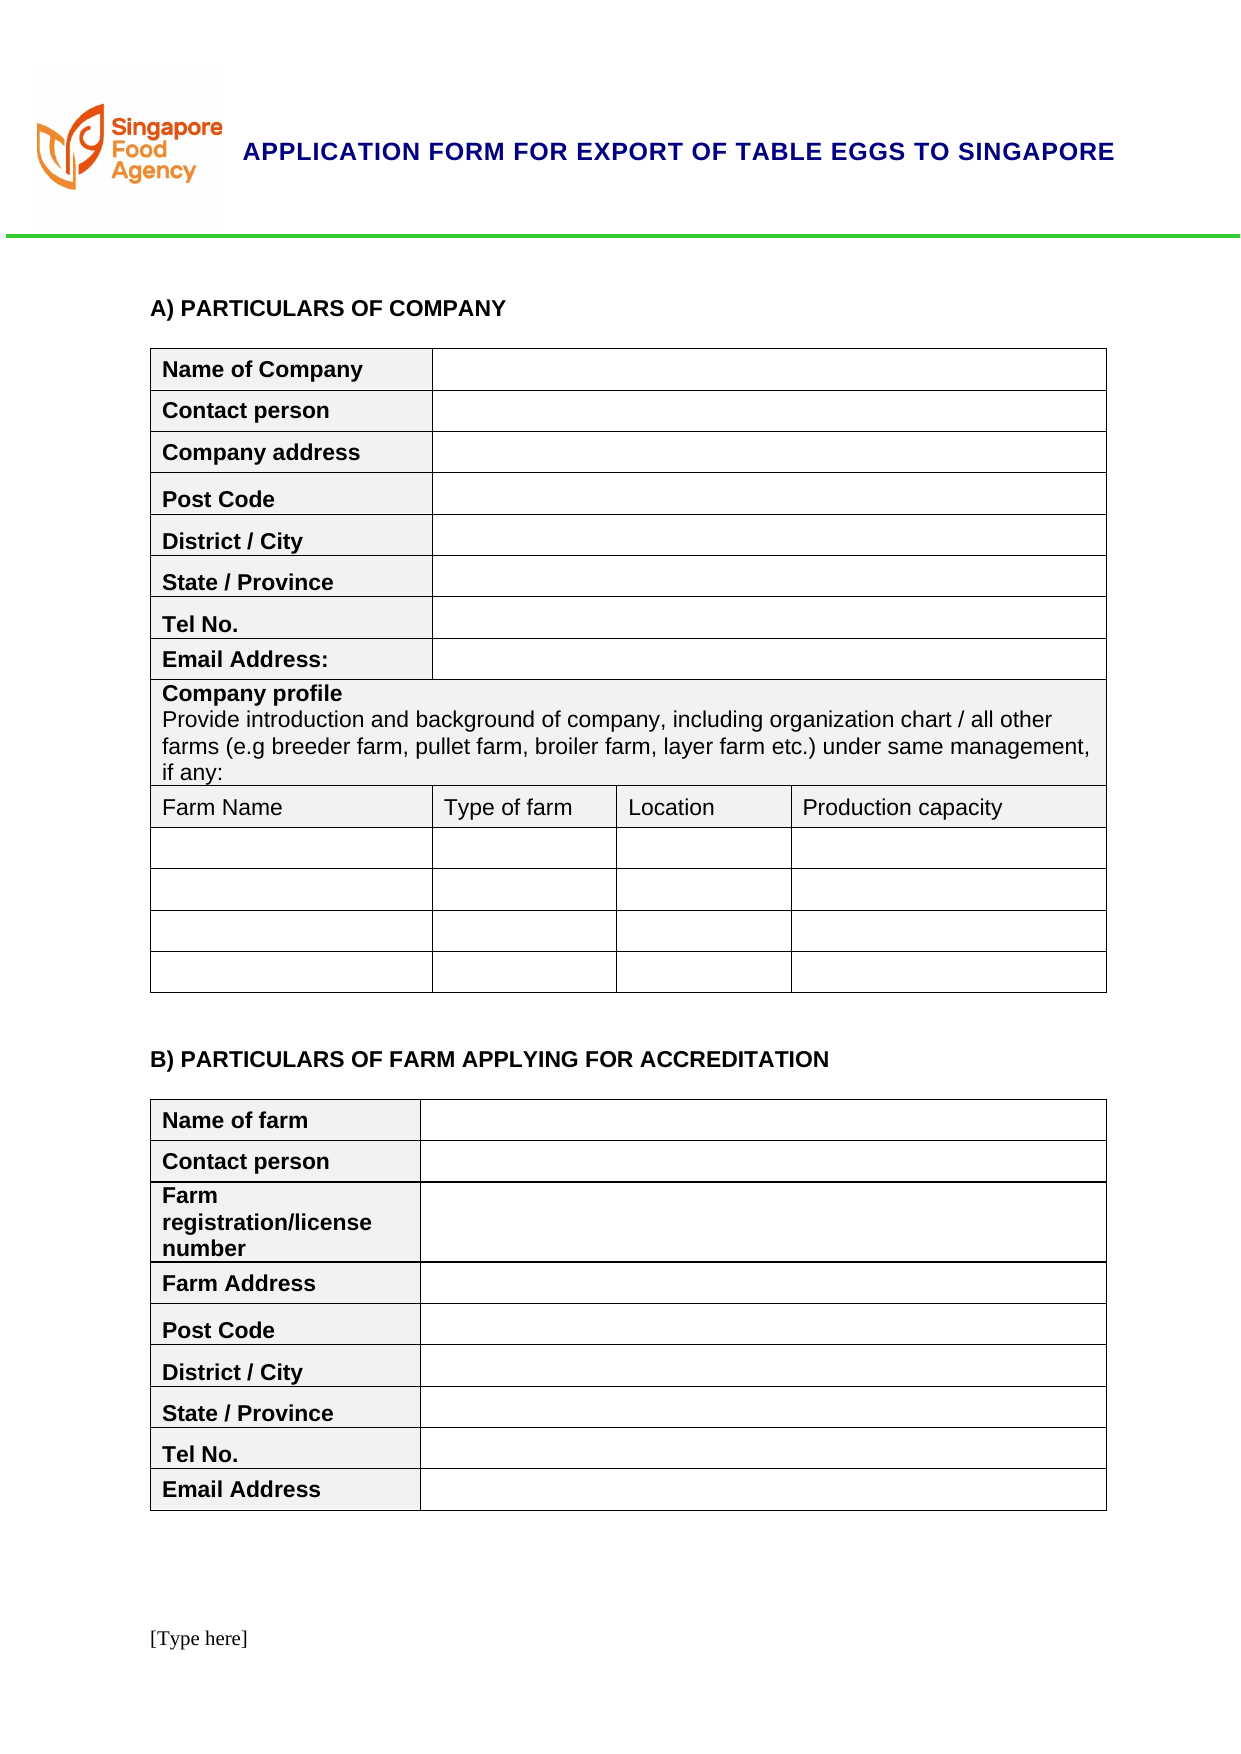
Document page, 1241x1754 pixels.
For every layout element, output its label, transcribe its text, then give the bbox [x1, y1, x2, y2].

table_cell Type of farm [433, 786, 616, 827]
table_cell [433, 952, 616, 992]
table_cell District / City [151, 515, 432, 555]
text A) PARTICULARS OF COMPANY [150, 295, 1116, 322]
table_cell Tel No. [151, 1428, 420, 1468]
table_cell Contact person [151, 1141, 420, 1181]
table_cell [421, 1345, 1106, 1386]
table_cell State / Province [151, 1387, 420, 1427]
table_cell [792, 869, 1106, 909]
table_cell [617, 952, 791, 992]
table_cell [617, 828, 791, 868]
table_cell [421, 1183, 1106, 1261]
table_cell [421, 1141, 1106, 1181]
table_cell [151, 869, 432, 909]
table_cell Email Address [151, 1469, 420, 1509]
table_cell [433, 391, 1106, 431]
table_cell [421, 1469, 1106, 1509]
table_cell [433, 911, 616, 951]
table_cell Farm Address [151, 1263, 420, 1303]
table_cell [421, 1387, 1106, 1427]
table_cell [433, 869, 616, 909]
table_cell [792, 952, 1106, 992]
table_cell Company address [151, 432, 432, 472]
table_cell Farm registration/license number [151, 1183, 420, 1261]
table_cell [421, 1263, 1106, 1303]
table_cell [433, 432, 1106, 472]
table_cell [151, 952, 432, 992]
table_cell [421, 1428, 1106, 1468]
table_header Name of Company [151, 349, 432, 389]
table_header Name of farm [151, 1100, 420, 1140]
table_cell Tel No. [151, 597, 432, 638]
table_header [421, 1100, 1106, 1140]
table_cell District / City [151, 1345, 420, 1386]
table_cell [433, 828, 616, 868]
table_cell Location [617, 786, 791, 827]
picture [36, 65, 223, 228]
table_cell [433, 473, 1106, 513]
table_cell State / Province [151, 556, 432, 596]
table_cell Post Code [151, 473, 432, 513]
subtitle B) PARTICULARS OF FARM APPLYING FOR ACCREDITATION [150, 1046, 1116, 1072]
table_cell Contact person [151, 391, 432, 431]
table_cell Email Address: [151, 639, 432, 679]
table_cell [617, 911, 791, 951]
table_cell [433, 597, 1106, 638]
table_cell [433, 556, 1106, 596]
table_cell Farm Name [151, 786, 432, 827]
table_cell [421, 1304, 1106, 1344]
table_cell Company profile Provide introduction and background of company, including organization chart / all other farms (e.g breeder farm, pullet farm, broiler farm, layer farm etc.) under same management, if any: [151, 680, 1106, 785]
table_cell Post Code [151, 1304, 420, 1344]
table_cell [792, 828, 1106, 868]
table_cell [617, 869, 791, 909]
table_cell [151, 911, 432, 951]
table_cell [151, 828, 432, 868]
table_header [433, 349, 1106, 389]
table_cell Production capacity [792, 786, 1106, 827]
table_cell [433, 639, 1106, 679]
table_cell [792, 911, 1106, 951]
table_cell [433, 515, 1106, 555]
